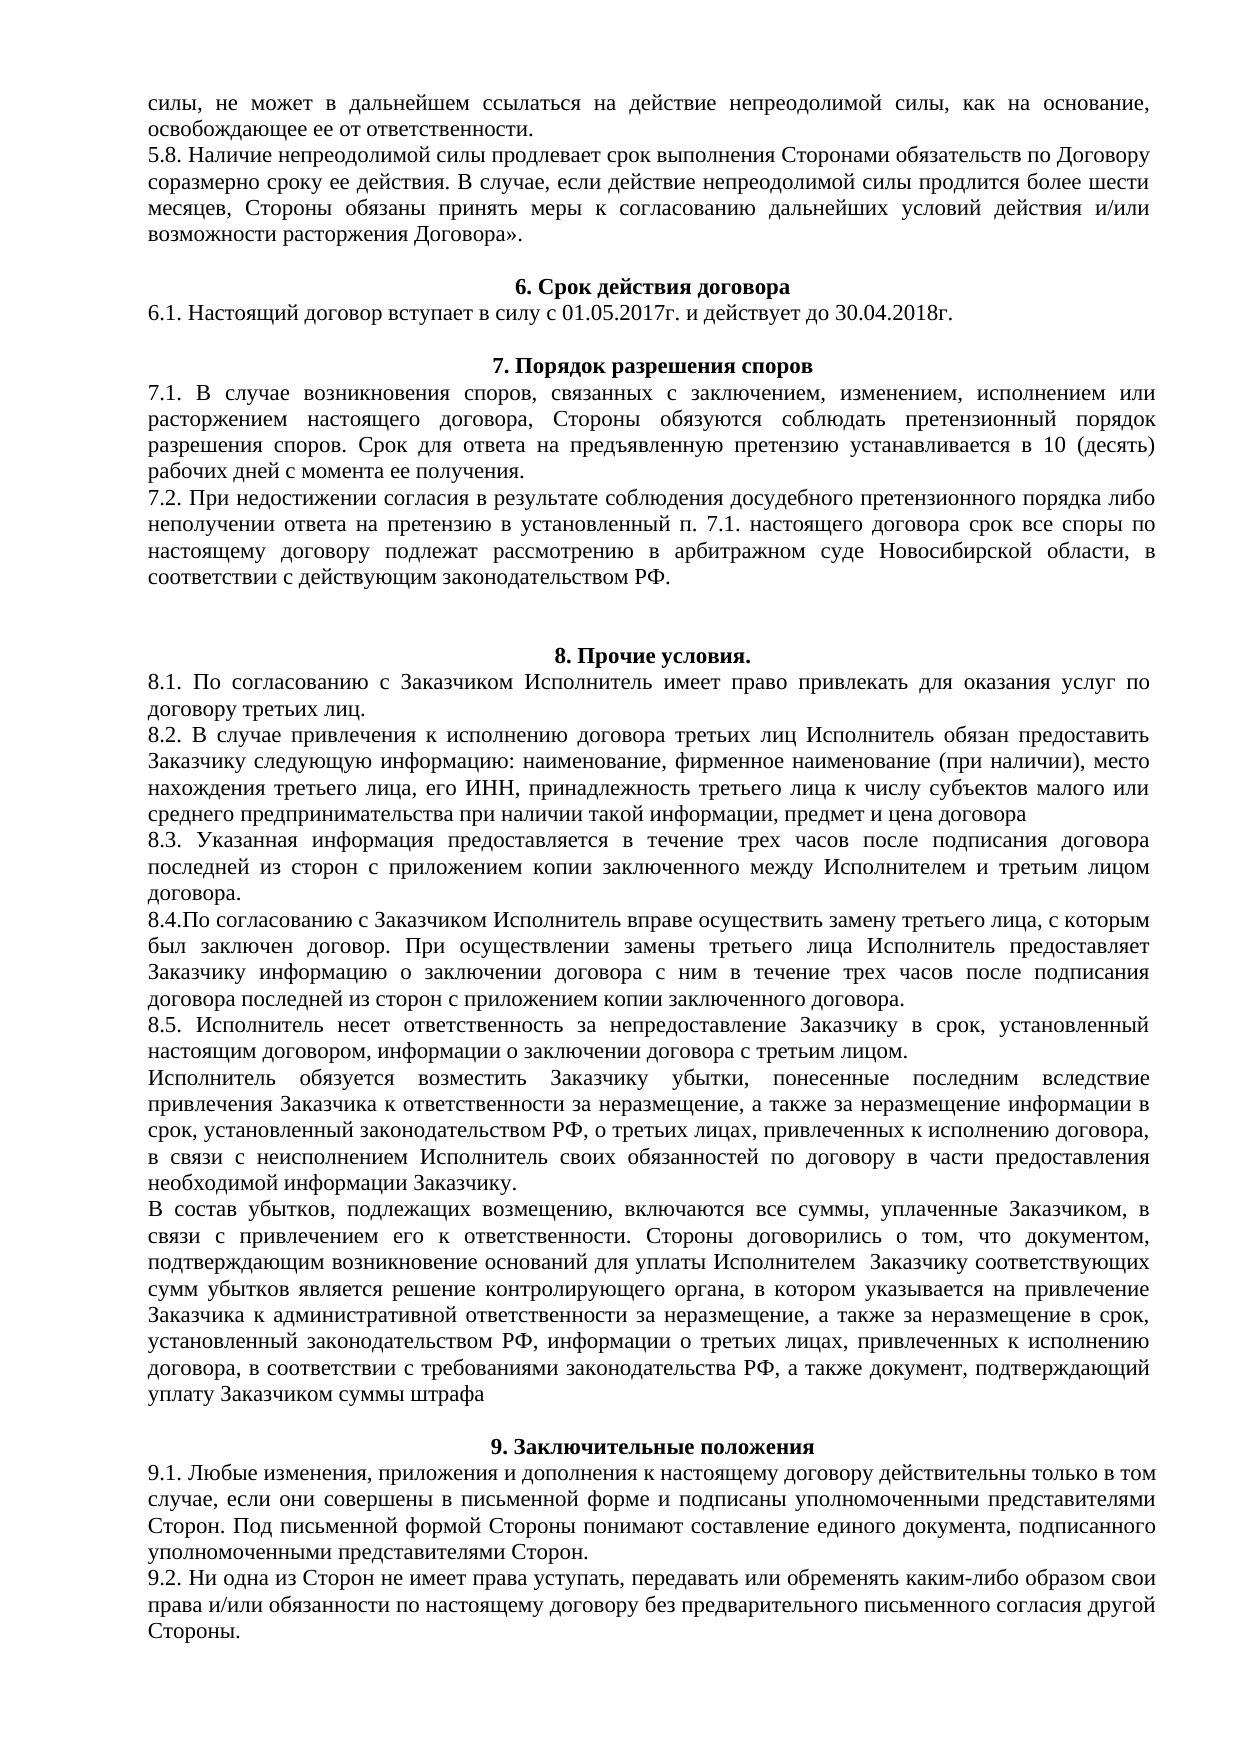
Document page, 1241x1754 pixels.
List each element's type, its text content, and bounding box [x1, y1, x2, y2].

text Исполнитель обязуется возместить Заказчику убытки, понесенные последним вследствие привлечения Заказчика к ответственности за неразмещение, а также за неразмещение информации в срок, установленный законодательством РФ, о третьих лицах, привлеченных к исполнению договора, в связи с неисполнением Исполнитель своих обязанностей по договору в части предоставления необходимой информации Заказчику. [148, 1064, 1152, 1196]
list 8. Прочие условия. [148, 642, 1157, 668]
text В состав убытков, подлежащих возмещению, включаются все суммы, уплаченные Заказчиком, в связи с привлечением его к ответственности. Стороны договорились о том, что документом, подтверждающим возникновение оснований для уплаты Исполнителем Заказчику соответствующих сумм убытков является решение контролирующего органа, в котором указывается на привлечение Заказчика к административной ответственности за неразмещение, а также за неразмещение в срок, установленный законодательством РФ, информации о третьих лицах, привлеченных к исполнению договора, в соответствии с требованиями законодательства РФ, а также документ, подтверждающий уплату Заказчиком суммы штрафа [148, 1196, 1152, 1406]
text 7. Порядок разрешения споров [148, 352, 1157, 378]
text 7.2. При недостижении согласия в результате соблюдения досудебного претензионного порядка либо неполучении ответа на претензию в установленный п. 7.1. настоящего договора срок все споры по настоящему договору подлежат рассмотрению в арбитражном суде Новосибирской области, в соответствии с действующим законодательством РФ. [148, 484, 1157, 589]
text 8.2. В случае привлечения к исполнению договора третьих лиц Исполнитель обязан предоставить Заказчику следующую информацию: наименование, фирменное наименование (при наличии), место нахождения третьего лица, его ИНН, принадлежность третьего лица к числу субъектов малого или среднего предпринимательства при наличии такой информации, предмет и цена договора [148, 721, 1152, 827]
text 8.3. Указанная информация предоставляется в течение трех часов после подписания договора последней из сторон с приложением копии заключенного между Исполнителем и третьим лицом договора. [148, 827, 1152, 906]
text 6. Срок действия договора [148, 273, 1157, 299]
text 8.4.По согласованию с Заказчиком Исполнитель вправе осуществить замену третьего лица, с которым был заключен договор. При осуществлении замены третьего лица Исполнитель предоставляет Заказчику информацию о заключении договора с ним в течение трех часов после подписания договора последней из сторон с приложением копии заключенного договора. [148, 906, 1152, 1011]
text 7.1. В случае возникновения споров, связанных с заключением, изменением, исполнением или расторжением настоящего договора, Стороны обязуются соблюдать претензионный порядок разрешения споров. Срок для ответа на предъявленную претензию устанавливается в 10 (десять) рабочих дней с момента ее получения. [148, 378, 1157, 484]
text 8.1. По согласованию с Заказчиком Исполнитель имеет право привлекать для оказания услуг по договору третьих лиц. [148, 668, 1152, 721]
text 9.1. Любые изменения, приложения и дополнения к настоящему договору действительны только в том случае, если они совершены в письменной форме и подписаны уполномоченными представителями Сторон. Под письменной формой Стороны понимают составление единого документа, подписанного уполномоченными представителями Сторон. [148, 1459, 1157, 1564]
list 9. Заключительные положения [148, 1433, 1157, 1459]
text 8.5. Исполнитель несет ответственность за непредоставление Заказчику в срок, установленный настоящим договором, информации о заключении договора с третьим лицом. [148, 1011, 1152, 1064]
text 5.8. Наличие непреодолимой силы продлевает срок выполнения Сторонами обязательств по Договору соразмерно сроку ее действия. В случае, если действие непреодолимой силы продлится более шести месяцев, Стороны обязаны принять меры к согласованию дальнейших условий действия и/или возможности расторжения Договора». [148, 141, 1152, 247]
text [148, 89, 1152, 141]
text 6.1. Настоящий договор вступает в силу с 01.05.2017г. и действует до 30.04.2018г. [148, 299, 1157, 326]
text 9.2. Ни одна из Сторон не имеет права уступать, передавать или обременять каким-либо образом свои права и/или обязанности по настоящему договору без предварительного письменного согласия другой Стороны. [148, 1564, 1157, 1643]
